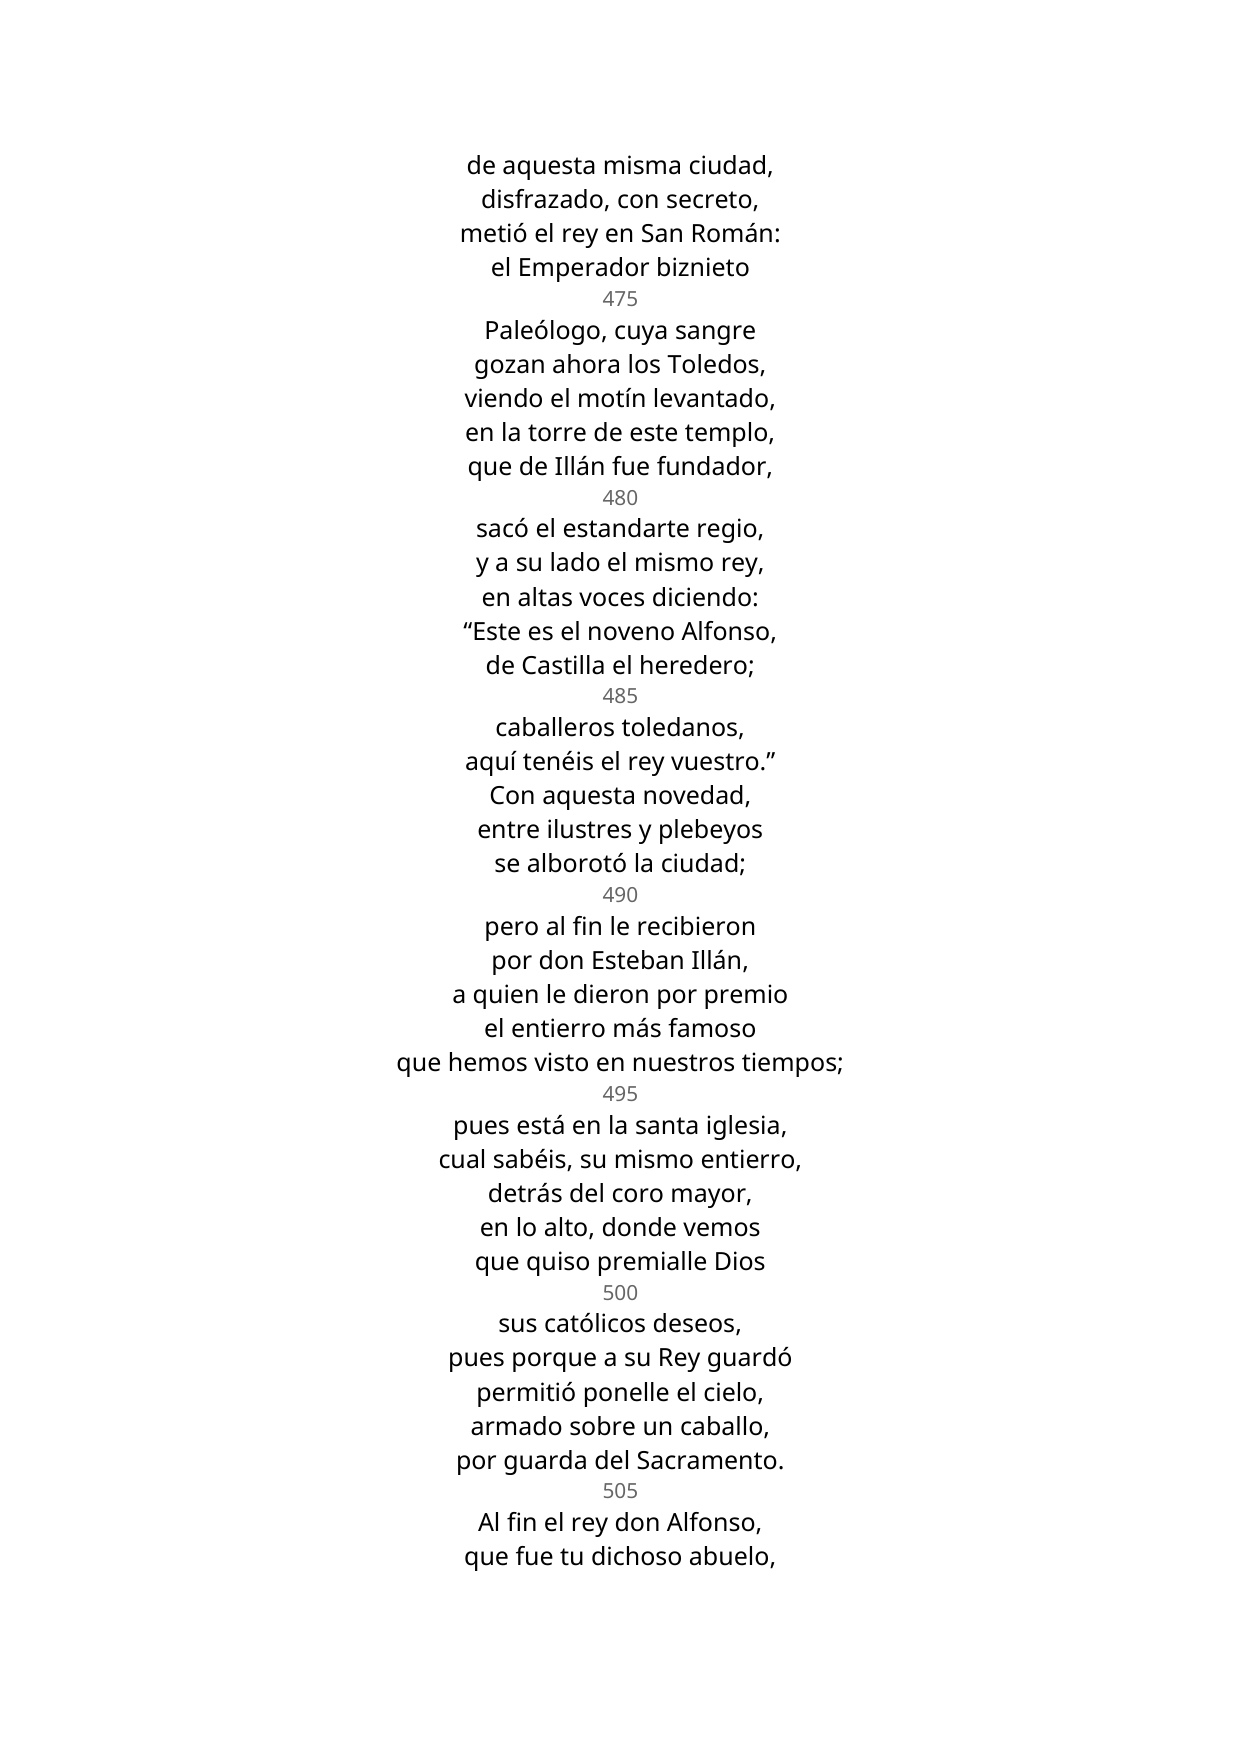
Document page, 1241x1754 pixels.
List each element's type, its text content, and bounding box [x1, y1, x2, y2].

text metió el rey en San Román: [177, 216, 1063, 250]
text 490 [177, 880, 1063, 908]
text el Emperador biznieto [177, 250, 1063, 284]
text Al fin el rey don Alfonso, [177, 1505, 1063, 1539]
text 500 [177, 1278, 1063, 1306]
text armado sobre un caballo, [177, 1408, 1063, 1442]
text que fue tu dichoso abuelo, [177, 1539, 1063, 1573]
text viendo el motín levantado, [177, 380, 1063, 414]
text en altas voces diciendo: [177, 579, 1063, 613]
text sus católicos deseos, [177, 1306, 1063, 1340]
text entre ilustres y plebeyos [177, 812, 1063, 846]
text permitió ponelle el cielo, [177, 1374, 1063, 1408]
text 505 [177, 1476, 1063, 1505]
text que de Illán fue fundador, [177, 448, 1063, 483]
text Con aquesta novedad, [177, 778, 1063, 812]
text caballeros toledanos, [177, 710, 1063, 744]
text “Este es el noveno Alfonso, [177, 613, 1063, 647]
text gozan ahora los Toledos, [177, 346, 1063, 380]
text pero al fin le recibieron [177, 908, 1063, 943]
text de Castilla el heredero; [177, 647, 1063, 681]
text por guarda del Sacramento. [177, 1442, 1063, 1476]
text que quiso premialle Dios [177, 1243, 1063, 1278]
text Paleólogo, cuya sangre [177, 312, 1063, 346]
text en la torre de este templo, [177, 414, 1063, 448]
text se alborotó la ciudad; [177, 846, 1063, 880]
text que hemos visto en nuestros tiempos; [177, 1045, 1063, 1079]
text pues está en la santa iglesia, [177, 1107, 1063, 1141]
text 480 [177, 483, 1063, 511]
text cual sabéis, su mismo entierro, [177, 1141, 1063, 1175]
text pues porque a su Rey guardó [177, 1340, 1063, 1374]
text en lo alto, donde vemos [177, 1209, 1063, 1243]
text 475 [177, 284, 1063, 312]
text disfrazado, con secreto, [177, 182, 1063, 216]
text de aquesta misma ciudad, [177, 148, 1063, 182]
text por don Esteban Illán, [177, 943, 1063, 977]
text 495 [177, 1079, 1063, 1107]
text 485 [177, 681, 1063, 710]
text aquí tenéis el rey vuestro.” [177, 744, 1063, 778]
text sacó el estandarte regio, [177, 511, 1063, 545]
text a quien le dieron por premio [177, 977, 1063, 1011]
text el entierro más famoso [177, 1011, 1063, 1045]
text detrás del coro mayor, [177, 1175, 1063, 1209]
text y a su lado el mismo rey, [177, 545, 1063, 579]
